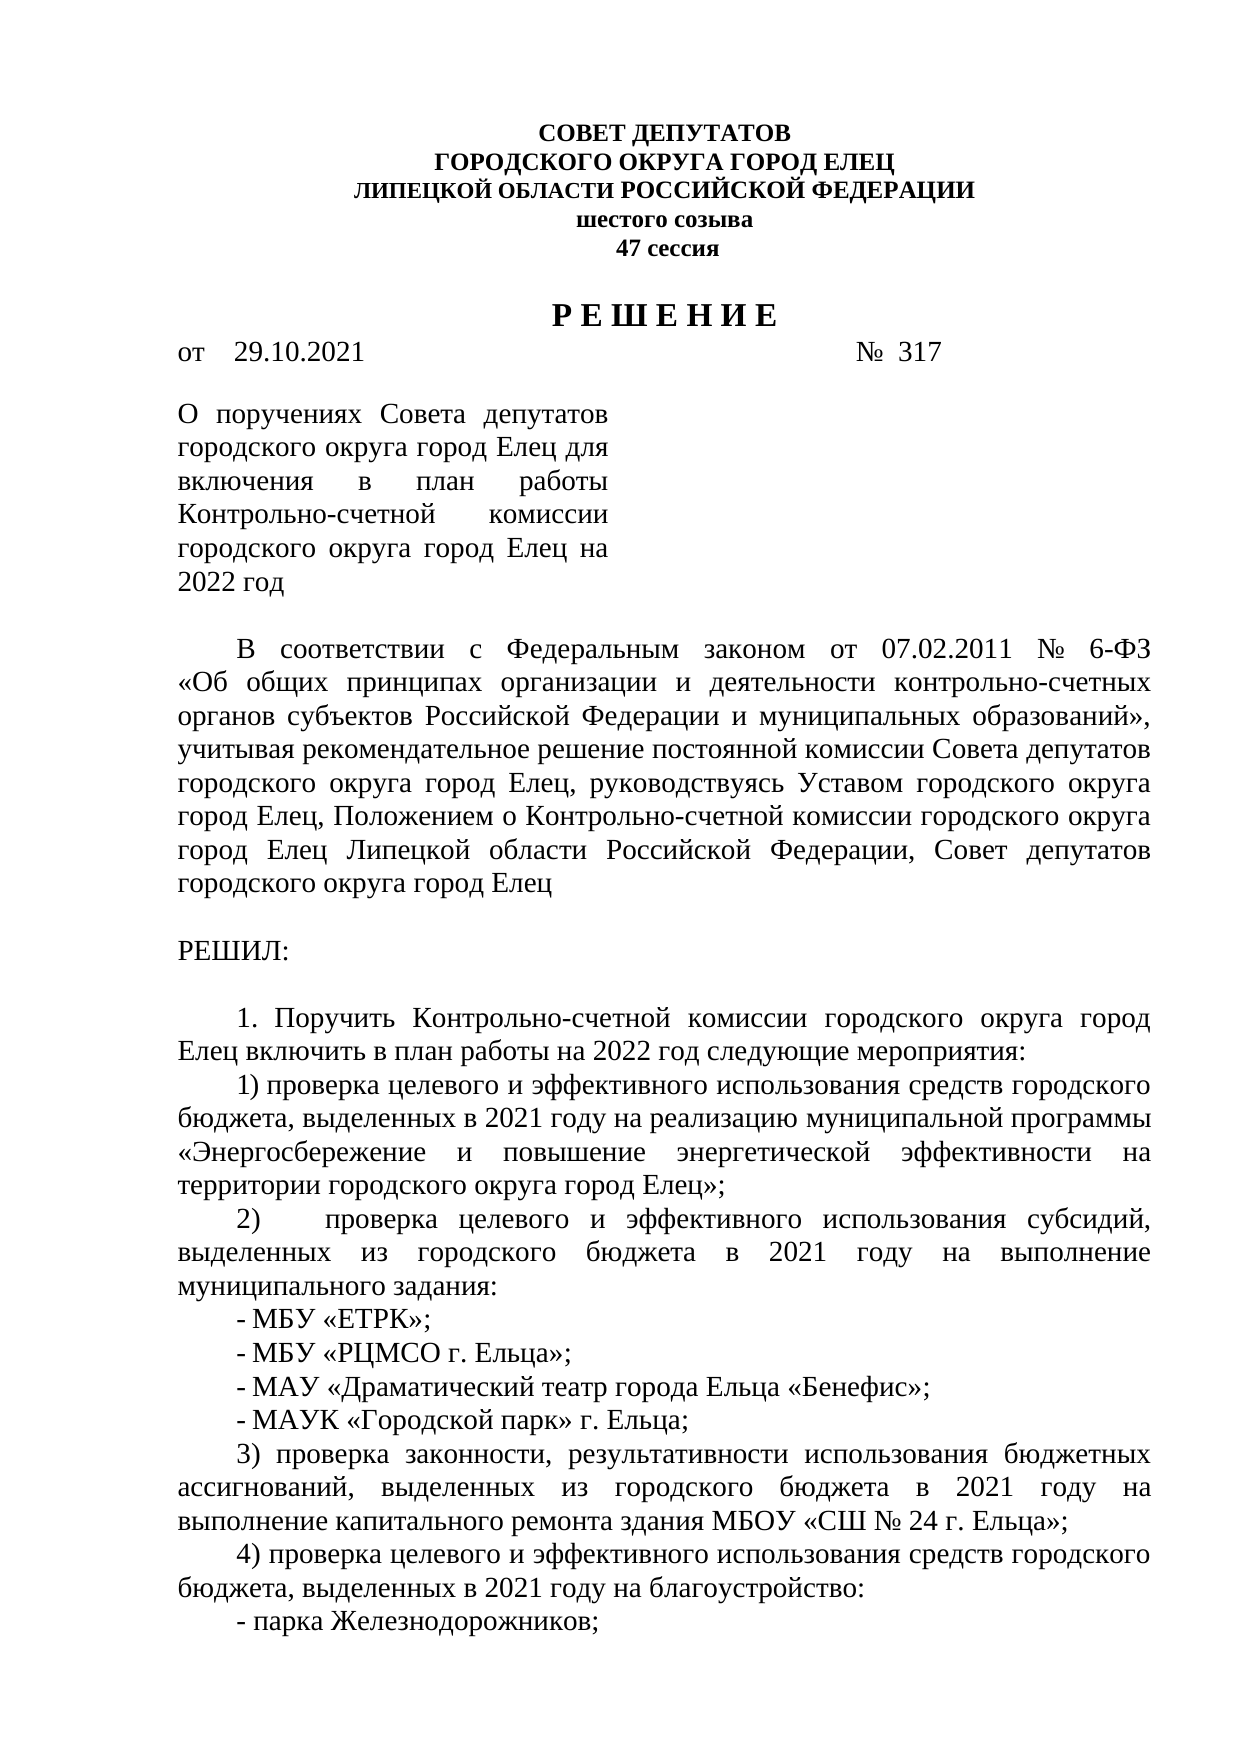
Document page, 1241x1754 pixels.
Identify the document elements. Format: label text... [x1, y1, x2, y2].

text 2) проверка целевого и эффективного использования субсидий, выделенных из городского бюджета в 2021 году на выполнение муниципального задания: [177, 1201, 1152, 1302]
text Р Е Ш Е Н И Е [177, 295, 1152, 334]
text О поручениях Совета депутатов городского округа город Елец для включения в план работы Контрольно-счетной комиссии городского округа город Елец на 2022 год [177, 396, 608, 597]
text - МБУ «РЦМСО г. Ельца»; [177, 1335, 1152, 1369]
text - МАУ «Драматический театр города Ельца «Бенефис»; [177, 1369, 1152, 1402]
text - МБУ «ЕТРК»; [177, 1302, 1152, 1335]
text - МАУК «Городской парк» г. Ельца; [177, 1402, 1152, 1436]
text 1. Поручить Контрольно-счетной комиссии городского округа город Елец включить в план работы на 2022 год следующие мероприятия: [177, 1000, 1152, 1067]
text РЕШИЛ: [177, 933, 1152, 966]
text - парка Железнодорожников; [177, 1603, 1152, 1637]
text шестого созыва [177, 204, 1152, 233]
text 4) проверка целевого и эффективного использования средств городского бюджета, выделенных в 2021 году на благоустройство: [177, 1536, 1152, 1603]
text ГОРОДСКОГО ОКРУГА ГОРОД ЕЛЕЦ [177, 147, 1152, 176]
text 1) проверка целевого и эффективного использования средств городского бюджета, выделенных в 2021 году на реализацию муниципальной программы «Энергосбережение и повышение энергетической эффективности на территории городского округа город Елец»; [177, 1067, 1152, 1201]
text 47 сессия [177, 233, 1152, 262]
text СОВЕТ ДЕПУТАТОВ [177, 118, 1152, 147]
text 3) проверка законности, результативности использования бюджетных ассигнований, выделенных из городского бюджета в 2021 году на выполнение капитального ремонта здания МБОУ «СШ № 24 г. Ельца»; [177, 1436, 1152, 1536]
text В соответствии с Федеральным законом от 07.02.2011 № 6-ФЗ «Об общих принципах организации и деятельности контрольно-счетных органов субъектов Российской Федерации и муниципальных образований», учитывая рекомендательное решение постоянной комиссии Совета депутатов городского округа город Елец, руководствуясь Уставом городского округа город Елец, Положением о Контрольно-счетной комиссии городского округа город Елец Липецкой области Российской Федерации, Совет депутатов городского округа город Елец [177, 631, 1152, 899]
text ЛИПЕЦКОЙ ОБЛАСТИ РОССИЙСКОЙ ФЕДЕРАЦИИ [177, 176, 1152, 204]
text от 29.10.2021 № 317 [177, 334, 1152, 367]
